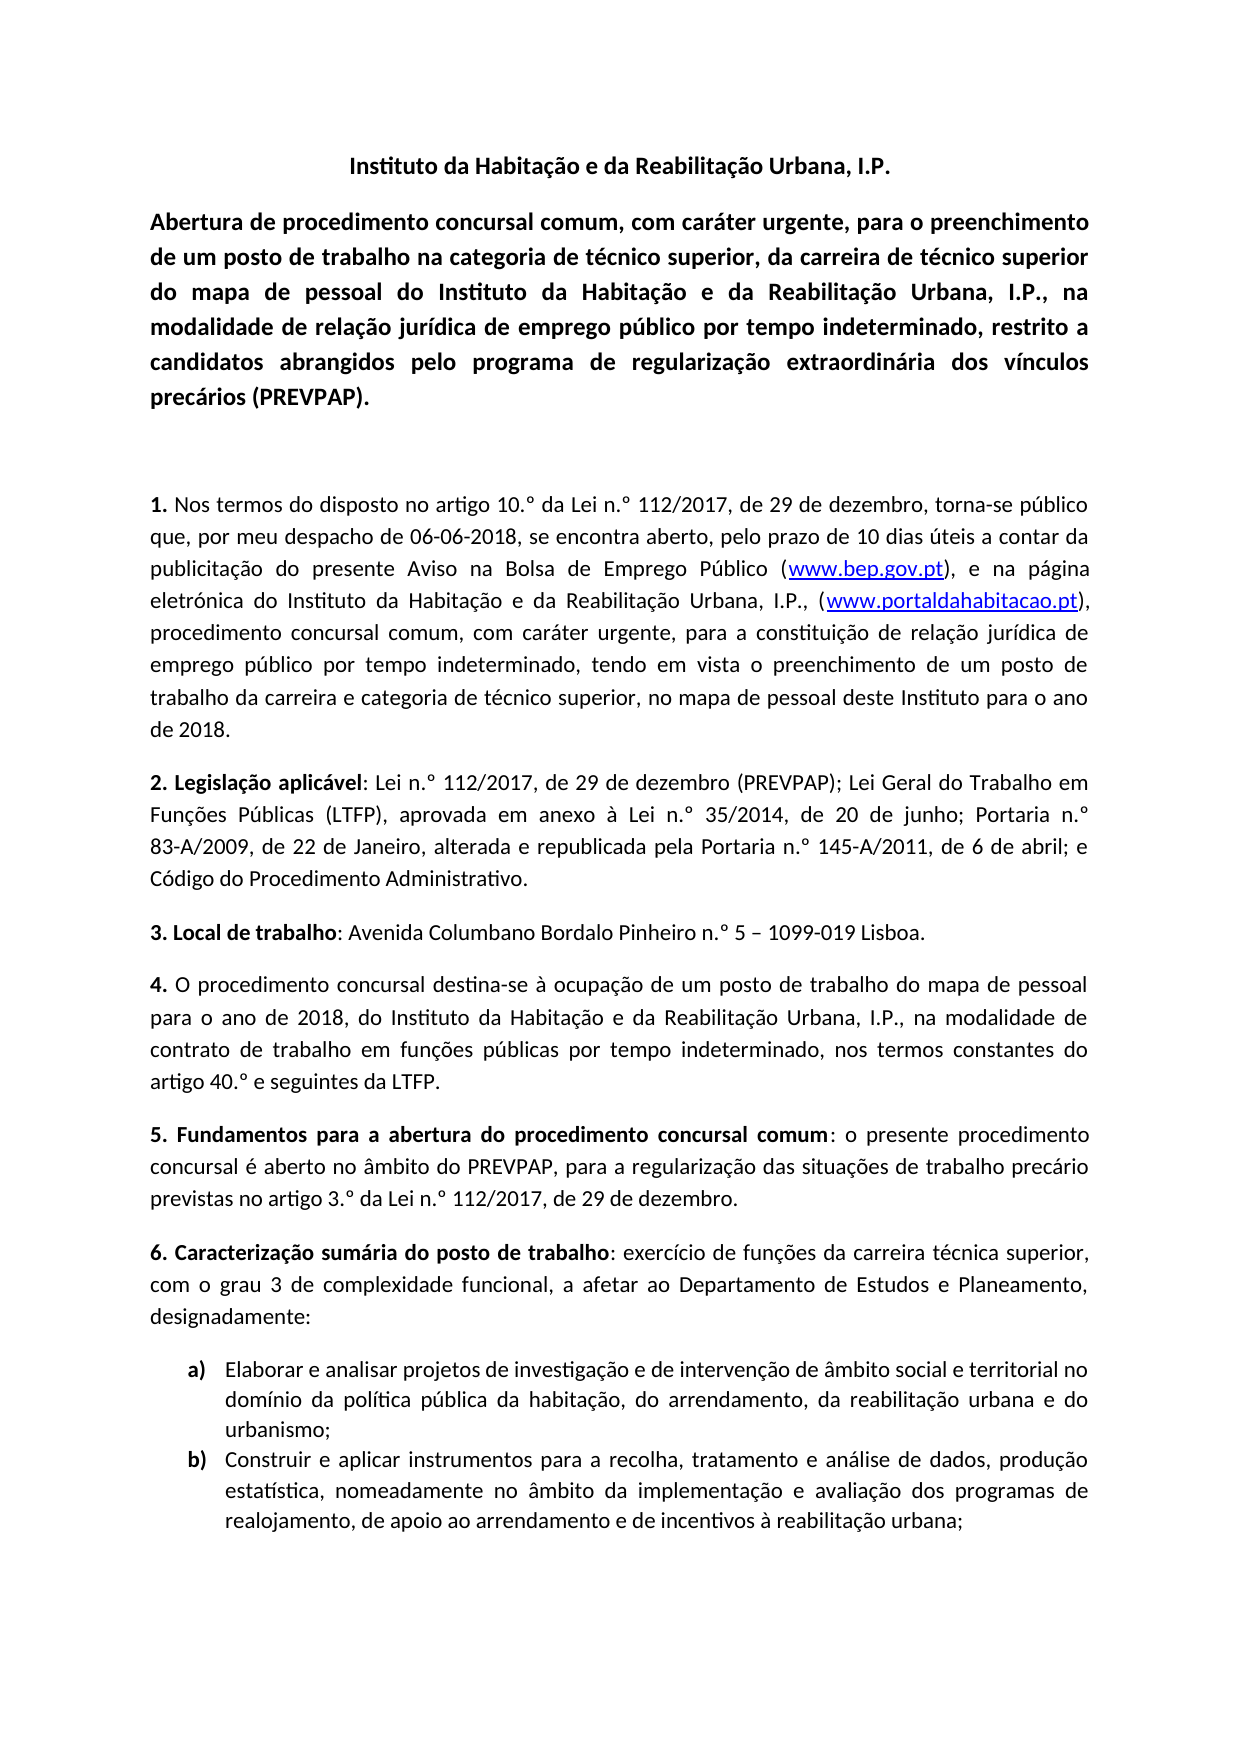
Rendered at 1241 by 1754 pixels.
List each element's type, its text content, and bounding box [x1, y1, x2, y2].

text 3. Local de trabalho: Avenida Columbano Bordalo Pinheiro n.º 5 – 1099-019 Lisboa. [150, 918, 1090, 946]
list Elaborar e analisar projetos de investigação e de intervenção de âmbito social e territorial no domínio da política pública da habitação, do arrendamento, da reabilitação urbana e do urbanismo; [187, 1355, 1090, 1443]
text 4. O procedimento concursal destina-se à ocupação de um posto de trabalho do mapa de pessoal para o ano de 2018, do Instituto da Habitação e da Reabilitação Urbana, I.P., na modalidade de contrato de trabalho em funções públicas por tempo indeterminado, nos termos constantes do artigo 40.º e seguintes da LTFP. [150, 971, 1090, 1095]
text Instituto da Habitação e da Reabilitação Urbana, I.P. [150, 150, 1090, 181]
text 1. Nos termos do disposto no artigo 10.º da Lei n.º 112/2017, de 29 de dezembro, torna-se público que, por meu despacho de 06-06-2018, se encontra aberto, pelo prazo de 10 dias úteis a contar da publicitação do presente Aviso na Bolsa de Emprego Público (www.bep.gov.pt), e na página eletrónica do Instituto da Habitação e da Reabilitação Urbana, I.P., (www.portaldahabitacao.pt), procedimento concursal comum, com caráter urgente, para a constituição de relação jurídica de emprego público por tempo indeterminado, tendo em vista o preenchimento de um posto de trabalho da carreira e categoria de técnico superior, no mapa de pessoal deste Instituto para o ano de 2018. [150, 490, 1090, 743]
text 2. Legislação aplicável: Lei n.º 112/2017, de 29 de dezembro (PREVPAP); Lei Geral do Trabalho em Funções Públicas (LTFP), aprovada em anexo à Lei n.º 35/2014, de 20 de junho; Portaria n.º 83-A/2009, de 22 de Janeiro, alterada e republicada pela Portaria n.º 145-A/2011, de 6 de abril; e Código do Procedimento Administrativo. [150, 768, 1090, 893]
text 6. Caracterização sumária do posto de trabalho: exercício de funções da carreira técnica superior, com o grau 3 de complexidade funcional, a afetar ao Departamento de Estudos e Planeamento, designadamente: [150, 1238, 1090, 1330]
text Abertura de procedimento concursal comum, com caráter urgente, para o preenchimento de um posto de trabalho na categoria de técnico superior, da carreira de técnico superior do mapa de pessoal do Instituto da Habitação e da Reabilitação Urbana, I.P., na modalidade de relação jurídica de emprego público por tempo indeterminado, restrito a candidatos abrangidos pelo programa de regularização extraordinária dos vínculos precários (PREVPAP). [150, 206, 1090, 411]
list Construir e aplicar instrumentos para a recolha, tratamento e análise de dados, produção estatística, nomeadamente no âmbito da implementação e avaliação dos programas de realojamento, de apoio ao arrendamento e de incentivos à reabilitação urbana; [187, 1446, 1090, 1534]
text 5. Fundamentos para a abertura do procedimento concursal comum: o presente procedimento concursal é aberto no âmbito do PREVPAP, para a regularização das situações de trabalho precário previstas no artigo 3.º da Lei n.º 112/2017, de 29 de dezembro. [150, 1120, 1090, 1213]
